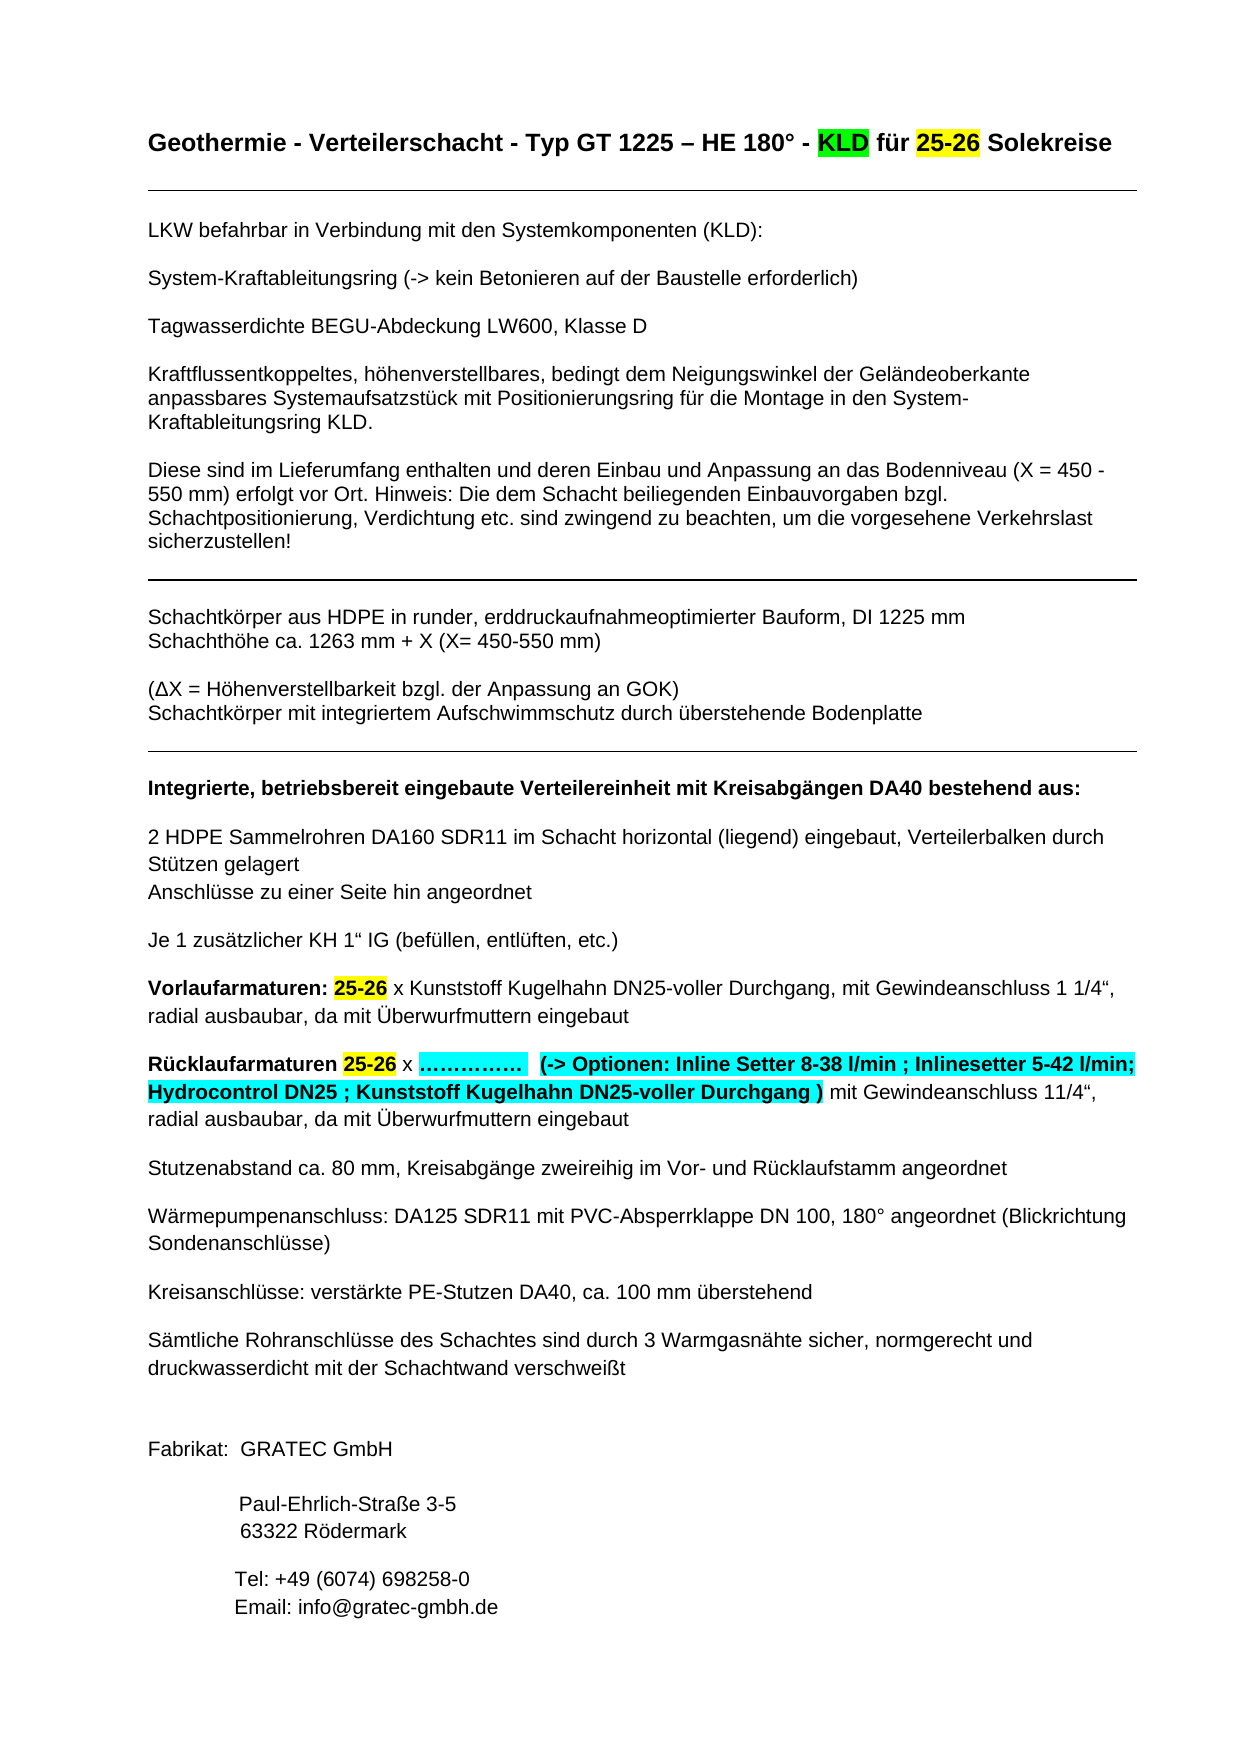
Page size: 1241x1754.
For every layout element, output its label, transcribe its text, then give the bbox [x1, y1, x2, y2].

text Je 1 zusätzlicher KH 1“ IG (befüllen, entlüften, etc.) [148, 928, 1137, 952]
text Diese sind im Lieferumfang enthalten und deren Einbau und Anpassung an das Bodenniveau (X = 450 - 550 mm) erfolgt vor Ort. Hinweis: Die dem Schacht beiliegenden Einbauvorgaben bzgl. Schachtpositionierung, Verdichtung etc. sind zwingend zu beachten, um die vorgesehene Verkehrslast sicherzustellen! [148, 433, 1137, 553]
text Wärmepumpenanschluss: DA125 SDR11 mit PVC-Absperrklappe DN 100, 180° angeordnet (Blickrichtung Sondenanschlüsse) [148, 1204, 1137, 1255]
text Schachtkörper aus HDPE in runder, erddruckaufnahmeoptimierter Bauform, DI 1225 mm [148, 605, 1137, 629]
text Schachtkörper mit integriertem Aufschwimmschutz durch überstehende Bodenplatte [148, 701, 1137, 724]
text LKW befahrbar in Verbindung mit den Systemkomponenten (KLD): [148, 218, 1137, 242]
text Integrierte, betriebsbereit eingebaute Verteilereinheit mit Kreisabgängen DA40 bestehend aus: [148, 776, 1137, 800]
text System-Kraftableitungsring (-> kein Betonieren auf der Baustelle erforderlich) [148, 266, 1137, 290]
text 2 HDPE Sammelrohren DA160 SDR11 im Schacht horizontal (liegend) eingebaut, Verteilerbalken durch Stützen gelagert Anschlüsse zu einer Seite hin angeordnet [148, 824, 1137, 903]
text Sämtliche Rohranschlüsse des Schachtes sind durch 3 Warmgasnähte sicher, normgerecht und druckwasserdicht mit der Schachtwand verschweißt [148, 1328, 1137, 1411]
text Kreisanschlüsse: verstärkte PE-Stutzen DA40, ca. 100 mm überstehend [148, 1279, 1137, 1303]
text Rücklaufarmaturen 25-26 x …………… (-> Optionen: Inline Setter 8-38 l/min ; Inlinesetter 5-42 l/min; Hydrocontrol DN25 ; Kunststoff Kugelhahn DN25-voller Durchgang ) mit Gewindeanschluss 11/4“, radial ausbaubar, da mit Überwurfmuttern eingebaut [148, 1052, 1137, 1131]
text (ΔX = Höhenverstellbarkeit bzgl. der Anpassung an GOK) [148, 677, 1137, 701]
text Kraftflussentkoppeltes, höhenverstellbares, bedingt dem Neigungswinkel der Geländeoberkante anpassbares Systemaufsatzstück mit Positionierungsring für die Montage in den System-Kraftableitungsring KLD. [148, 362, 1137, 433]
text Tel: +49 (6074) 698258-0 Email: info@gratec-gmbh.de [148, 1567, 1137, 1619]
text Stutzenabstand ca. 80 mm, Kreisabgänge zweireihig im Vor- und Rücklaufstamm angeordnet [148, 1155, 1137, 1179]
text Schachthöhe ca. 1263 mm + X (X= 450-550 mm) [148, 629, 1137, 653]
text Fabrikat: GRATEC GmbH Paul-Ehrlich-Straße 3-5 63322 Rödermark [148, 1436, 1137, 1543]
text Vorlaufarmaturen: 25-26 x Kunststoff Kugelhahn DN25-voller Durchgang, mit Gewindeanschluss 1 1/4“, radial ausbaubar, da mit Überwurfmuttern eingebaut [148, 976, 1137, 1028]
subtitle Geothermie - Verteilerschacht - Typ GT 1225 – HE 180° - KLD für 25-26 Solekreise [148, 128, 1137, 157]
text Tagwasserdichte BEGU-Abdeckung LW600, Klasse D [148, 314, 1137, 338]
